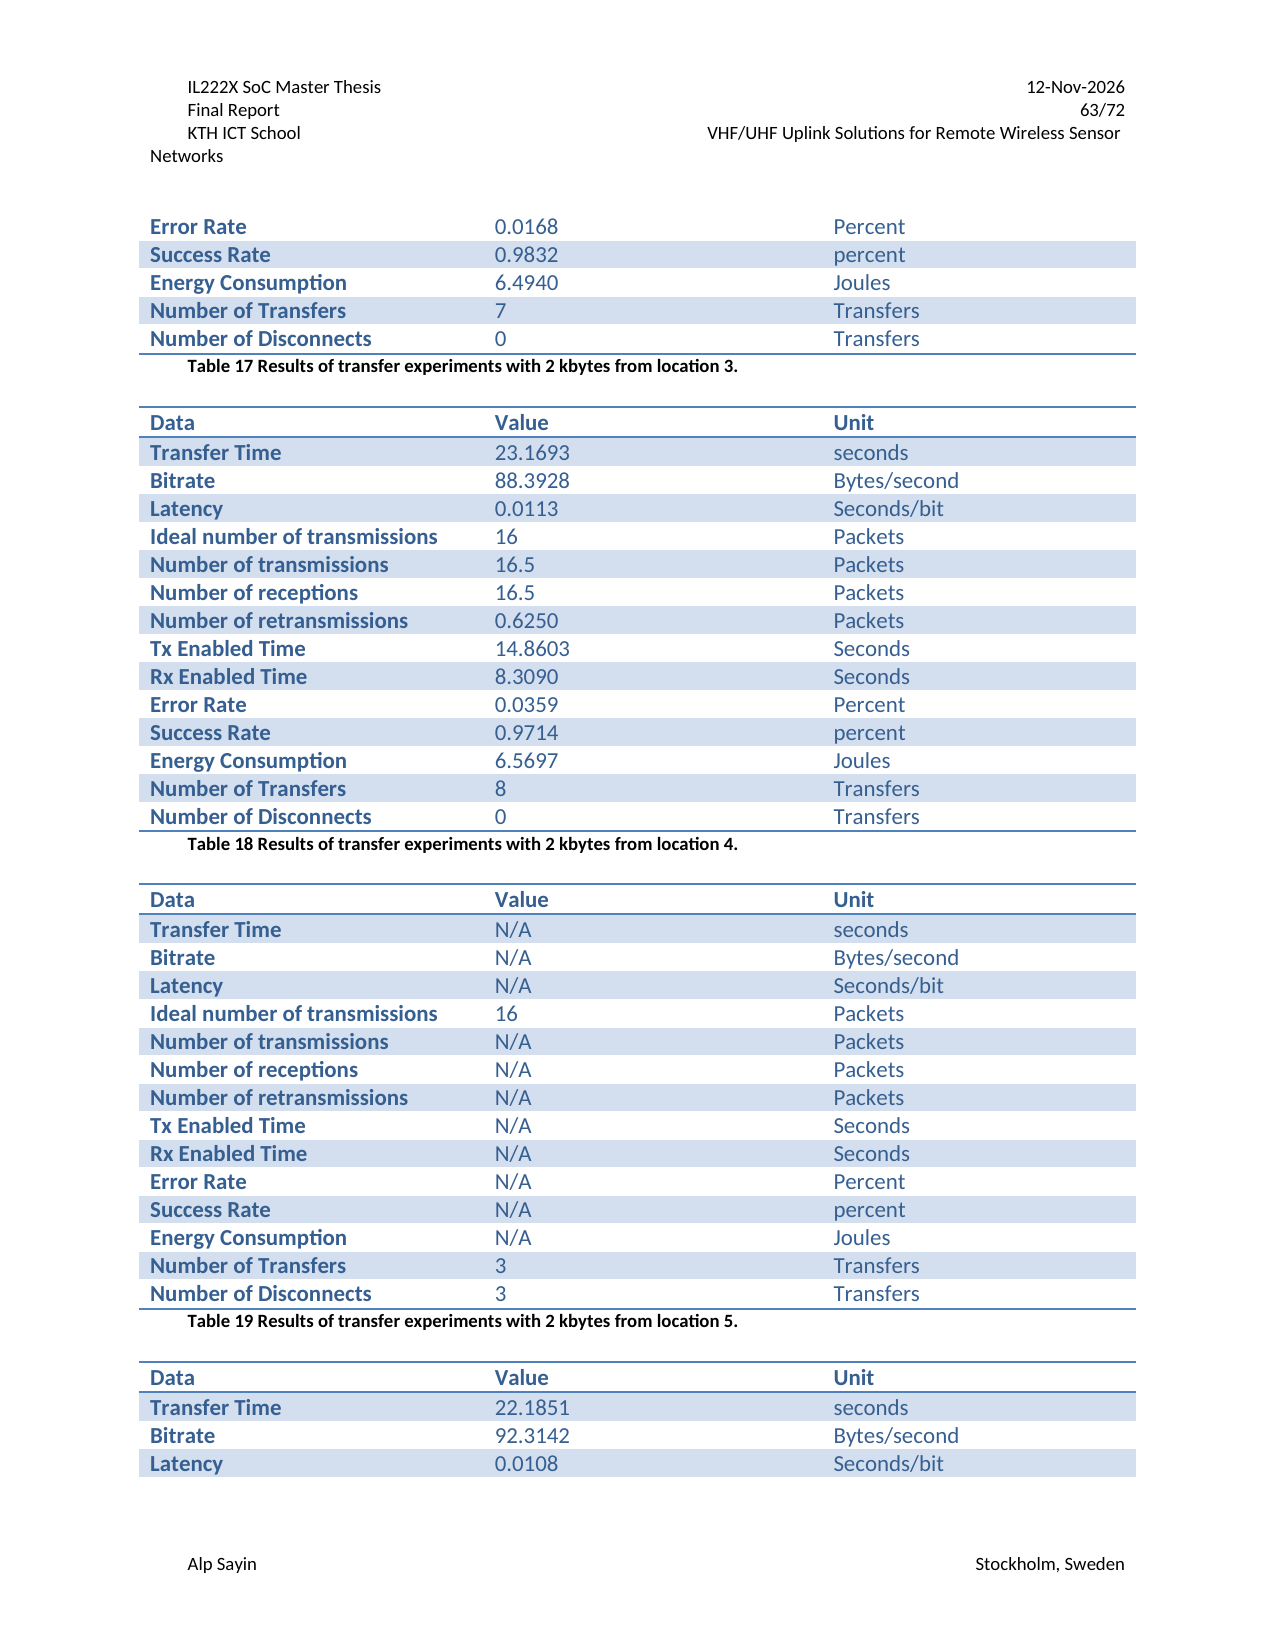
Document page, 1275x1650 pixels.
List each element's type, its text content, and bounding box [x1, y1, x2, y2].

table_cell Seconds/bit [822, 971, 1136, 999]
table_cell percent [822, 1196, 1136, 1223]
table_cell Rx Enabled Time [139, 662, 483, 690]
table_cell 8.3090 [483, 662, 822, 690]
table_cell seconds [822, 915, 1136, 943]
table_cell 6.5697 [483, 746, 822, 774]
table_cell 22.1851 [483, 1393, 822, 1421]
table_cell Bitrate [139, 943, 483, 971]
table_cell Joules [822, 746, 1136, 774]
table_cell Ideal number of transmissions [139, 522, 483, 550]
table_cell 0.9832 [483, 241, 822, 268]
table_header Data [139, 1363, 483, 1391]
table_header Value [483, 1363, 822, 1391]
table_cell 0.9714 [483, 718, 822, 746]
table_cell N/A [483, 1196, 822, 1223]
table_cell Bitrate [139, 1421, 483, 1449]
text Table 18 Results of transfer experiments with 2 kbytes from location 4. [150, 832, 1125, 855]
table_cell Number of Transfers [139, 297, 483, 324]
table_cell Success Rate [139, 718, 483, 746]
table_cell Latency [139, 1449, 483, 1477]
table_cell Number of Transfers [139, 1252, 483, 1279]
table_cell Packets [822, 1028, 1136, 1055]
table_cell Latency [139, 494, 483, 522]
table_cell Seconds [822, 662, 1136, 690]
table_cell 16 [483, 522, 822, 550]
table_cell 16.5 [483, 578, 822, 606]
table_cell Number of transmissions [139, 1028, 483, 1055]
table_header Unit [822, 408, 1136, 436]
table_cell Number of Disconnects [139, 325, 483, 353]
table_cell Number of Disconnects [139, 802, 483, 830]
table_cell Number of Transfers [139, 774, 483, 802]
table_cell N/A [483, 1055, 822, 1083]
table_cell Bytes/second [822, 943, 1136, 971]
table_cell Transfers [822, 297, 1136, 324]
table_cell 0.0359 [483, 690, 822, 718]
table_cell Seconds [822, 1111, 1136, 1139]
table_cell Energy Consumption [139, 269, 483, 297]
table_cell 7 [483, 297, 822, 324]
table_cell Packets [822, 1055, 1136, 1083]
text Table 17 Results of transfer experiments with 2 kbytes from location 3. [150, 355, 1125, 378]
table_cell Transfer Time [139, 1393, 483, 1421]
table_cell Percent [822, 690, 1136, 718]
table_cell 23.1693 [483, 438, 822, 466]
table_header Value [483, 408, 822, 436]
table_header Unit [822, 885, 1136, 913]
table_cell Packets [822, 999, 1136, 1027]
table_cell Transfer Time [139, 915, 483, 943]
table_cell Error Rate [139, 690, 483, 718]
table_cell Error Rate [139, 213, 483, 241]
table_cell Bytes/second [822, 1421, 1136, 1449]
table_cell Transfer Time [139, 438, 483, 466]
table_cell Ideal number of transmissions [139, 999, 483, 1027]
text Table 19 Results of transfer experiments with 2 kbytes from location 5. [150, 1310, 1125, 1333]
table_cell 92.3142 [483, 1421, 822, 1449]
table_cell percent [822, 718, 1136, 746]
table_header Unit [822, 1363, 1136, 1391]
table_header Data [139, 408, 483, 436]
table_cell percent [822, 241, 1136, 268]
table_cell 0.6250 [483, 606, 822, 634]
table_cell 14.8603 [483, 634, 822, 662]
table_cell Latency [139, 971, 483, 999]
table_cell N/A [483, 1084, 822, 1111]
table_cell Tx Enabled Time [139, 1111, 483, 1139]
table_cell Joules [822, 269, 1136, 297]
table_cell 3 [483, 1280, 822, 1308]
table_cell N/A [483, 1111, 822, 1139]
table_cell Energy Consumption [139, 746, 483, 774]
table_cell 0.0108 [483, 1449, 822, 1477]
table_cell Number of Disconnects [139, 1280, 483, 1308]
table_cell Transfers [822, 325, 1136, 353]
table_cell Packets [822, 606, 1136, 634]
table_cell Percent [822, 1168, 1136, 1196]
table_cell Rx Enabled Time [139, 1140, 483, 1167]
table_cell Number of retransmissions [139, 606, 483, 634]
table_cell Success Rate [139, 241, 483, 268]
table_cell N/A [483, 1168, 822, 1196]
table_header Value [483, 885, 822, 913]
table_cell 88.3928 [483, 466, 822, 494]
table_cell N/A [483, 915, 822, 943]
table_cell Number of retransmissions [139, 1084, 483, 1111]
table_cell Packets [822, 1084, 1136, 1111]
table_cell Transfers [822, 1252, 1136, 1279]
table_cell Number of receptions [139, 1055, 483, 1083]
table_cell Packets [822, 550, 1136, 578]
table_cell Transfers [822, 802, 1136, 830]
table_cell 6.4940 [483, 269, 822, 297]
table_cell Packets [822, 578, 1136, 606]
table_cell 16.5 [483, 550, 822, 578]
table_cell N/A [483, 971, 822, 999]
table_cell seconds [822, 438, 1136, 466]
table_cell N/A [483, 1028, 822, 1055]
table_cell 0 [483, 802, 822, 830]
table_cell Bitrate [139, 466, 483, 494]
table_cell Seconds/bit [822, 1449, 1136, 1477]
table_cell Success Rate [139, 1196, 483, 1223]
table_cell 0.0113 [483, 494, 822, 522]
table_cell Joules [822, 1224, 1136, 1252]
table_cell Seconds/bit [822, 494, 1136, 522]
table_cell Error Rate [139, 1168, 483, 1196]
table_cell Tx Enabled Time [139, 634, 483, 662]
table_cell N/A [483, 1140, 822, 1167]
table_cell N/A [483, 943, 822, 971]
table_cell 3 [483, 1252, 822, 1279]
table_cell Number of receptions [139, 578, 483, 606]
table_cell Transfers [822, 1280, 1136, 1308]
table_cell Number of transmissions [139, 550, 483, 578]
table_cell 8 [483, 774, 822, 802]
table_cell Packets [822, 522, 1136, 550]
table_cell 0.0168 [483, 213, 822, 241]
table_cell Energy Consumption [139, 1224, 483, 1252]
table_cell Percent [822, 213, 1136, 241]
table_cell N/A [483, 1224, 822, 1252]
table_cell Bytes/second [822, 466, 1136, 494]
table_cell Seconds [822, 1140, 1136, 1167]
table_cell seconds [822, 1393, 1136, 1421]
table_cell Transfers [822, 774, 1136, 802]
table_header Data [139, 885, 483, 913]
table_cell 16 [483, 999, 822, 1027]
table_cell Seconds [822, 634, 1136, 662]
table_cell 0 [483, 325, 822, 353]
